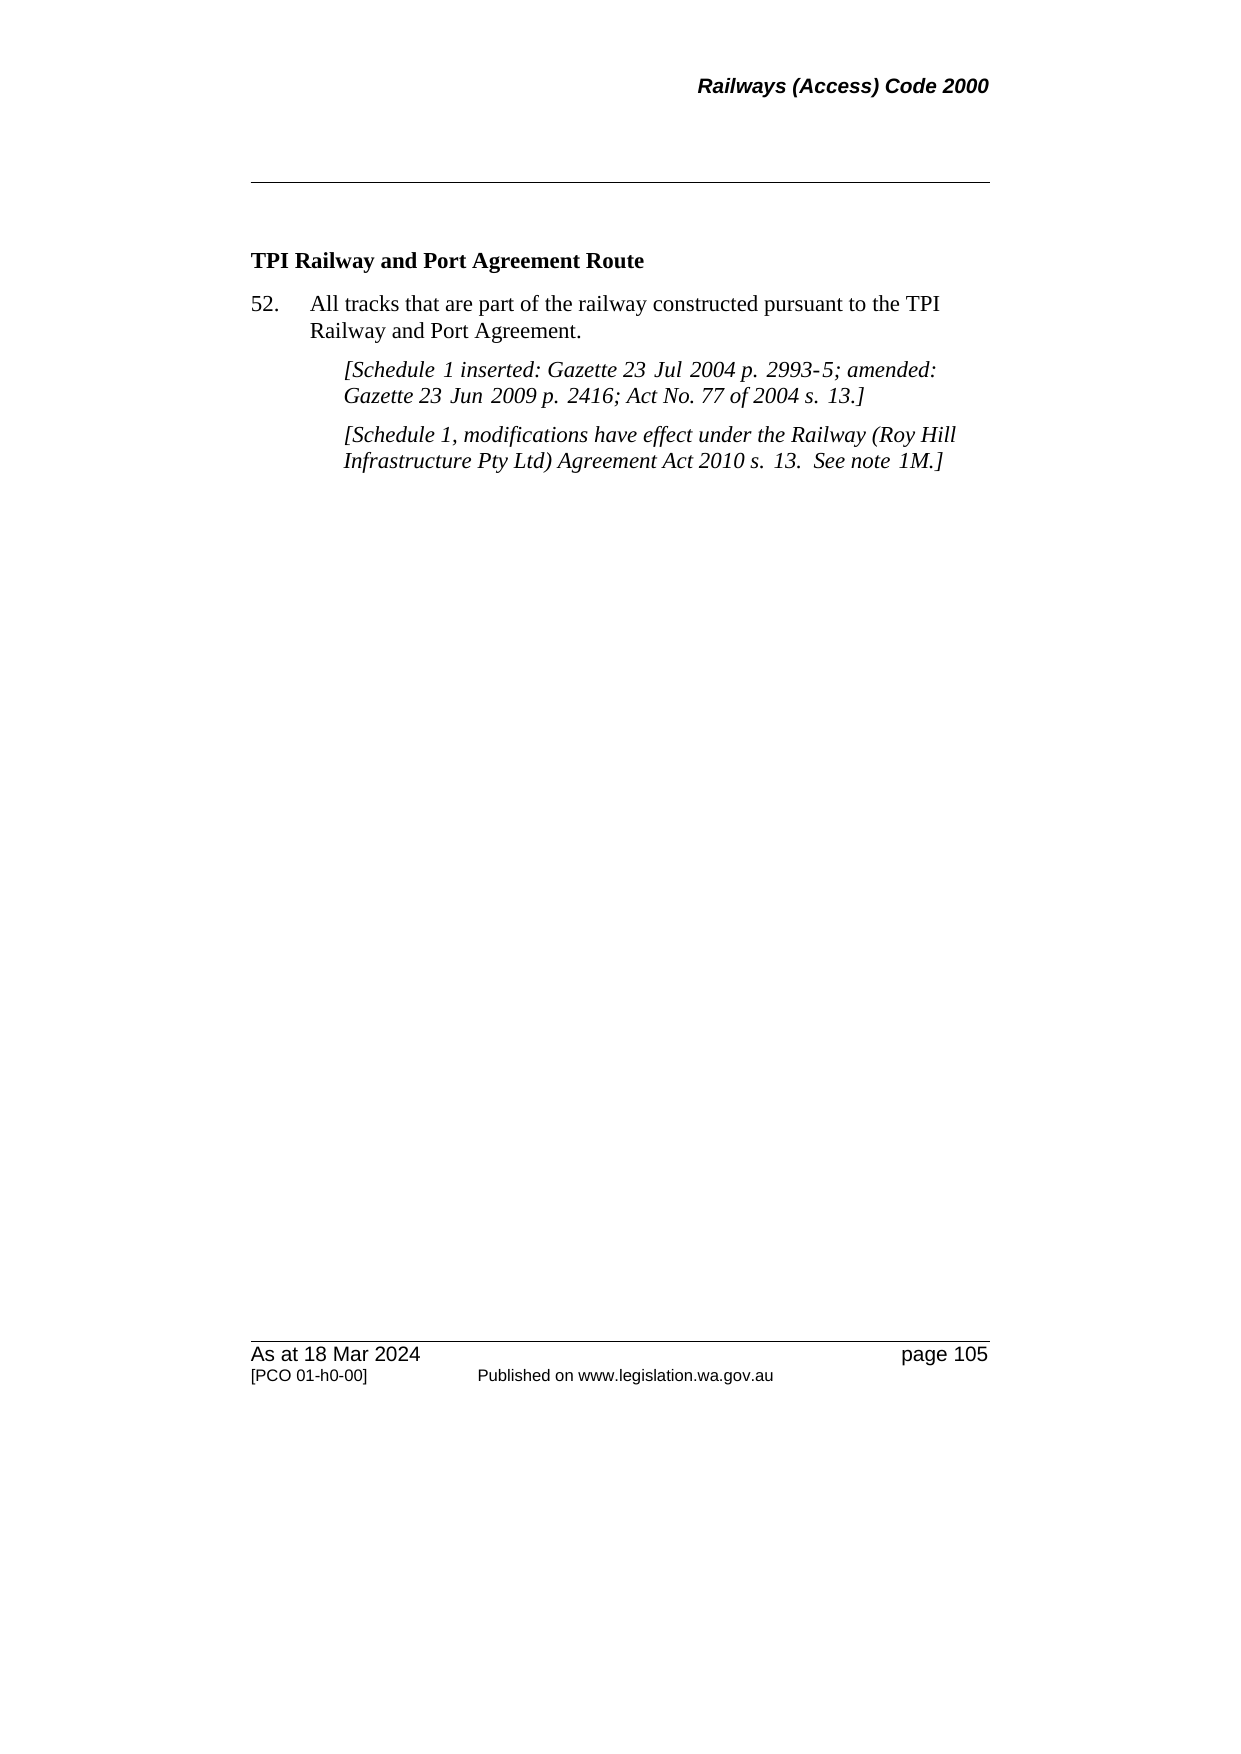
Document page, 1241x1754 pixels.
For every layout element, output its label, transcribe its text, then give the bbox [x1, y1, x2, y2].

text [Schedule 1 inserted: Gazette 23 Jul 2004 p. 2993-5; amended: Gazette 23 Jun 2009 p. 2416; Act No. 77 of 2004 s. 13.] [251, 356, 990, 408]
text [Schedule 1, modifications have effect under the Railway (Roy Hill Infrastructure Pty Ltd) Agreement Act 2010 s. 13. See note 1M.] [251, 421, 990, 474]
text 52. All tracks that are part of the railway constructed pursuant to the TPI Railway and Port Agreement. [251, 291, 990, 343]
text TPI Railway and Port Agreement Route [251, 247, 990, 274]
